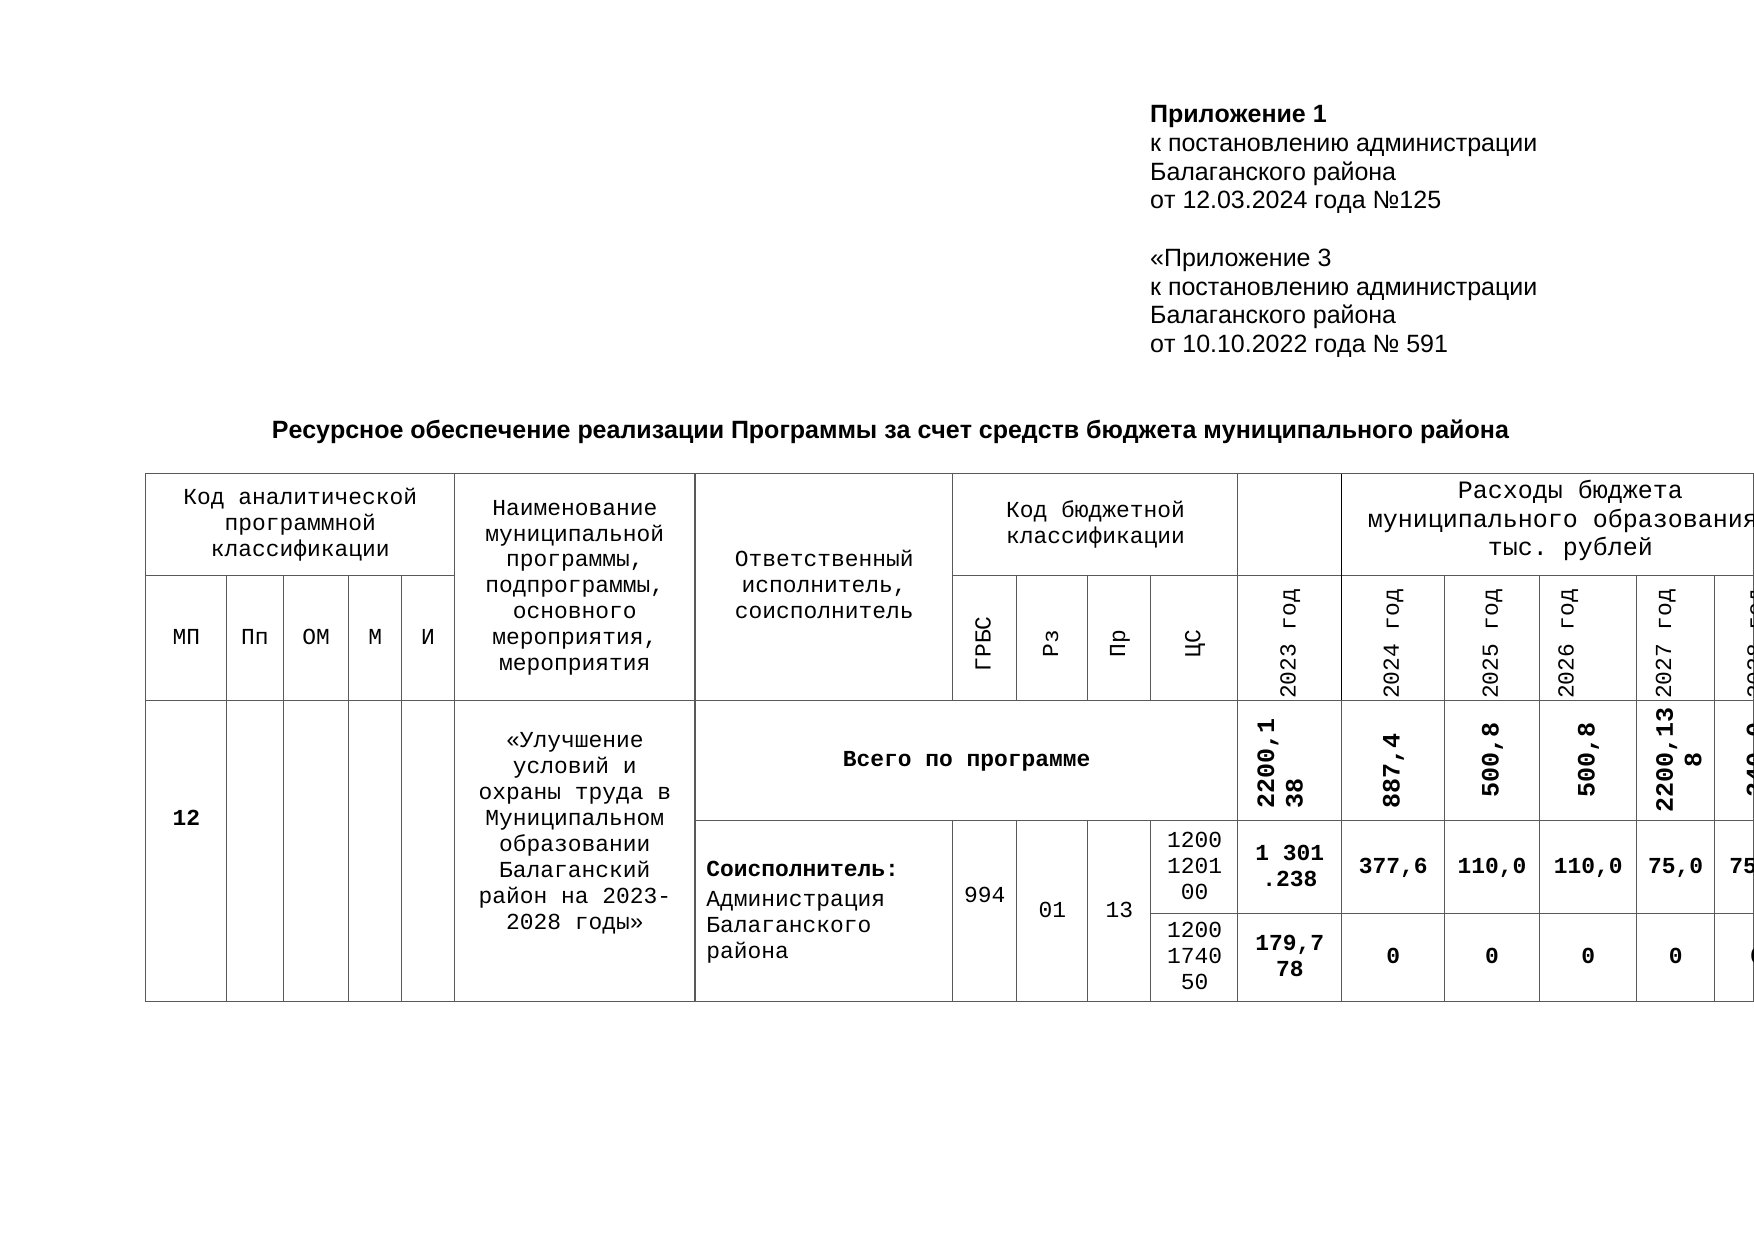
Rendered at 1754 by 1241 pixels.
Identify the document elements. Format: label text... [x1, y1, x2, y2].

table_cell 179,778 [1238, 914, 1341, 1001]
table_cell И [402, 576, 454, 700]
table_cell Соисполнитель: Администрация Балаганского района [696, 821, 952, 1001]
table_header Код аналитической программной классификации [146, 474, 454, 575]
table_cell [402, 701, 454, 1001]
table_cell «Улучшение условий и охраны труда в Муниципальном образовании Балаганский район на 2023-2028 годы» [455, 701, 694, 1001]
table_cell 2025 год [1445, 576, 1539, 700]
text Ресурсное обеспечение реализации Программы за счет средств бюджета муниципального района [146, 415, 1636, 444]
table_cell 0 [1637, 914, 1714, 1001]
table_cell МП [146, 576, 226, 700]
table_header Наименование муниципальной программы, подпрограммы, основного мероприятия, мероприятия [455, 474, 694, 700]
table_cell 0 [1342, 914, 1444, 1001]
table_cell 500,8 [1445, 701, 1539, 820]
table_cell 2027 год [1637, 576, 1714, 700]
text Балаганского района [1150, 300, 1636, 329]
table_cell 2023 год [1238, 576, 1341, 700]
table_cell 2026 год [1540, 576, 1636, 700]
table_cell 75,0 [1715, 821, 1753, 913]
table_cell ОМ [284, 576, 348, 700]
table_cell 500,8 [1540, 701, 1636, 820]
table_cell 240,0 [1715, 701, 1753, 820]
table_cell 2028 год [1715, 576, 1753, 700]
table_cell 75,0 [1637, 821, 1714, 913]
table_cell 377,6 [1342, 821, 1444, 913]
table_cell 1200120100 [1151, 821, 1237, 913]
table_cell 1 301.238 [1238, 821, 1341, 913]
table_cell [284, 701, 348, 1001]
table_cell 12 [146, 701, 226, 1001]
table_header [1238, 474, 1341, 575]
text к постановлению администрации [1150, 128, 1636, 157]
table_header Расходы бюджета муниципального образования, тыс. рублей [1342, 474, 1753, 575]
table_cell 0 [1445, 914, 1539, 1001]
table_cell Рз [1017, 576, 1087, 700]
table_cell 2200,138 [1637, 701, 1714, 820]
table_cell ГРБС [953, 576, 1016, 700]
table_cell Пп [227, 576, 283, 700]
table_cell 2200,138 [1238, 701, 1341, 820]
table_cell 110,0 [1445, 821, 1539, 913]
table_cell 1200174050 [1151, 914, 1237, 1001]
table_cell 994 [953, 821, 1016, 1001]
table_header Код бюджетной классификации [953, 474, 1237, 575]
table_cell [227, 701, 283, 1001]
table_cell [349, 701, 401, 1001]
table_cell 0 [1540, 914, 1636, 1001]
text от 12.03.2024 года №125 [1150, 185, 1636, 214]
table_cell ЦС [1151, 576, 1237, 700]
table_cell 01 [1017, 821, 1087, 1001]
text «Приложение 3 [1150, 243, 1636, 272]
table_cell 0 [1715, 914, 1753, 1001]
text к постановлению администрации [1150, 272, 1636, 300]
table_cell 887,4 [1342, 701, 1444, 820]
table_cell 13 [1088, 821, 1150, 1001]
text Приложение 1 [1150, 99, 1636, 128]
text от 10.10.2022 года № 591 [1150, 329, 1636, 358]
table_header Ответственный исполнитель, соисполнитель [696, 474, 952, 700]
text Балаганского района [1150, 157, 1636, 185]
table_cell 110,0 [1540, 821, 1636, 913]
table_cell Пр [1088, 576, 1150, 700]
table_cell Всего по программе [696, 701, 1237, 820]
table_cell М [349, 576, 401, 700]
table_cell 2024 год [1342, 576, 1444, 700]
